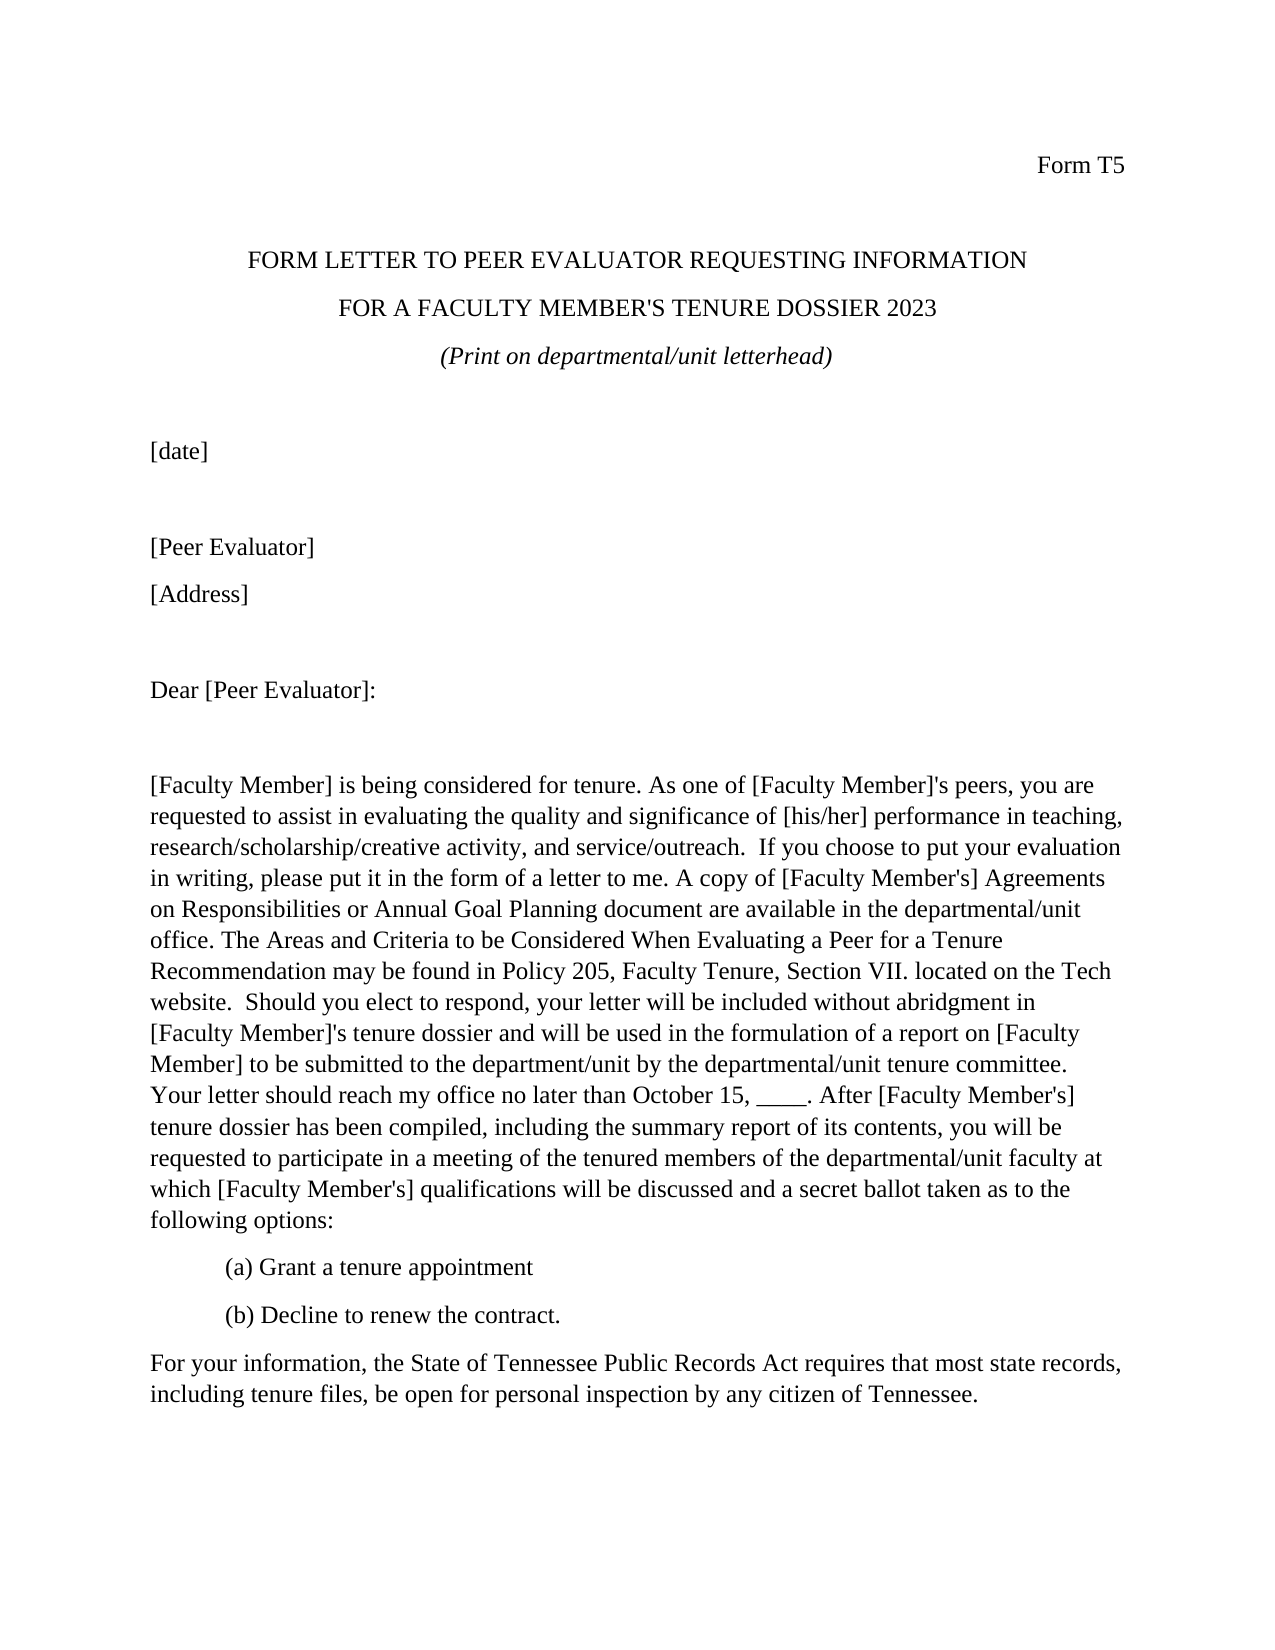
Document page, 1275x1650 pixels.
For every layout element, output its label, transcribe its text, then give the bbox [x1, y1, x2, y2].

text [date] [150, 436, 1125, 465]
text (b) Decline to renew the contract. [150, 1300, 1125, 1329]
text [Peer Evaluator] [150, 532, 1125, 560]
text Dear [Peer Evaluator]: [150, 675, 1125, 703]
text FORM LETTER TO PEER EVALUATOR REQUESTING INFORMATION [150, 245, 1125, 274]
text (Print on departmental/unit letterhead) [150, 341, 1125, 369]
text [Address] [150, 579, 1125, 608]
text (a) Grant a tenure appointment [150, 1252, 1125, 1281]
text FOR A FACULTY MEMBER'S TENURE DOSSIER 2023 [150, 293, 1125, 322]
text [Faculty Member] is being considered for tenure. As one of [Faculty Member]'s peers, you are requested to assist in evaluating the quality and significance of [his/her] performance in teaching, research/scholarship/creative activity, and service/outreach. If you choose to put your evaluation in writing, please put it in the form of a letter to me. A copy of [Faculty Member's] Agreements on Responsibilities or Annual Goal Planning document are available in the departmental/unit office. The Areas and Criteria to be Considered When Evaluating a Peer for a Tenure Recommendation may be found in Policy 205, Faculty Tenure, Section VII. located on the Tech website. Should you elect to respond, your letter will be included without abridgment in [Faculty Member]'s tenure dossier and will be used in the formulation of a report on [Faculty Member] to be submitted to the department/unit by the departmental/unit tenure committee. Your letter should reach my office no later than October 15, ____. After [Faculty Member's] tenure dossier has been compiled, including the summary report of its contents, you will be requested to participate in a meeting of the tenured members of the departmental/unit faculty at which [Faculty Member's] qualifications will be discussed and a secret ballot taken as to the following options: [150, 770, 1125, 1233]
text For your information, the State of Tennessee Public Records Act requires that most state records, including tenure files, be open for personal inspection by any citizen of Tennessee. [150, 1348, 1125, 1408]
text Form T5 [150, 150, 1125, 179]
